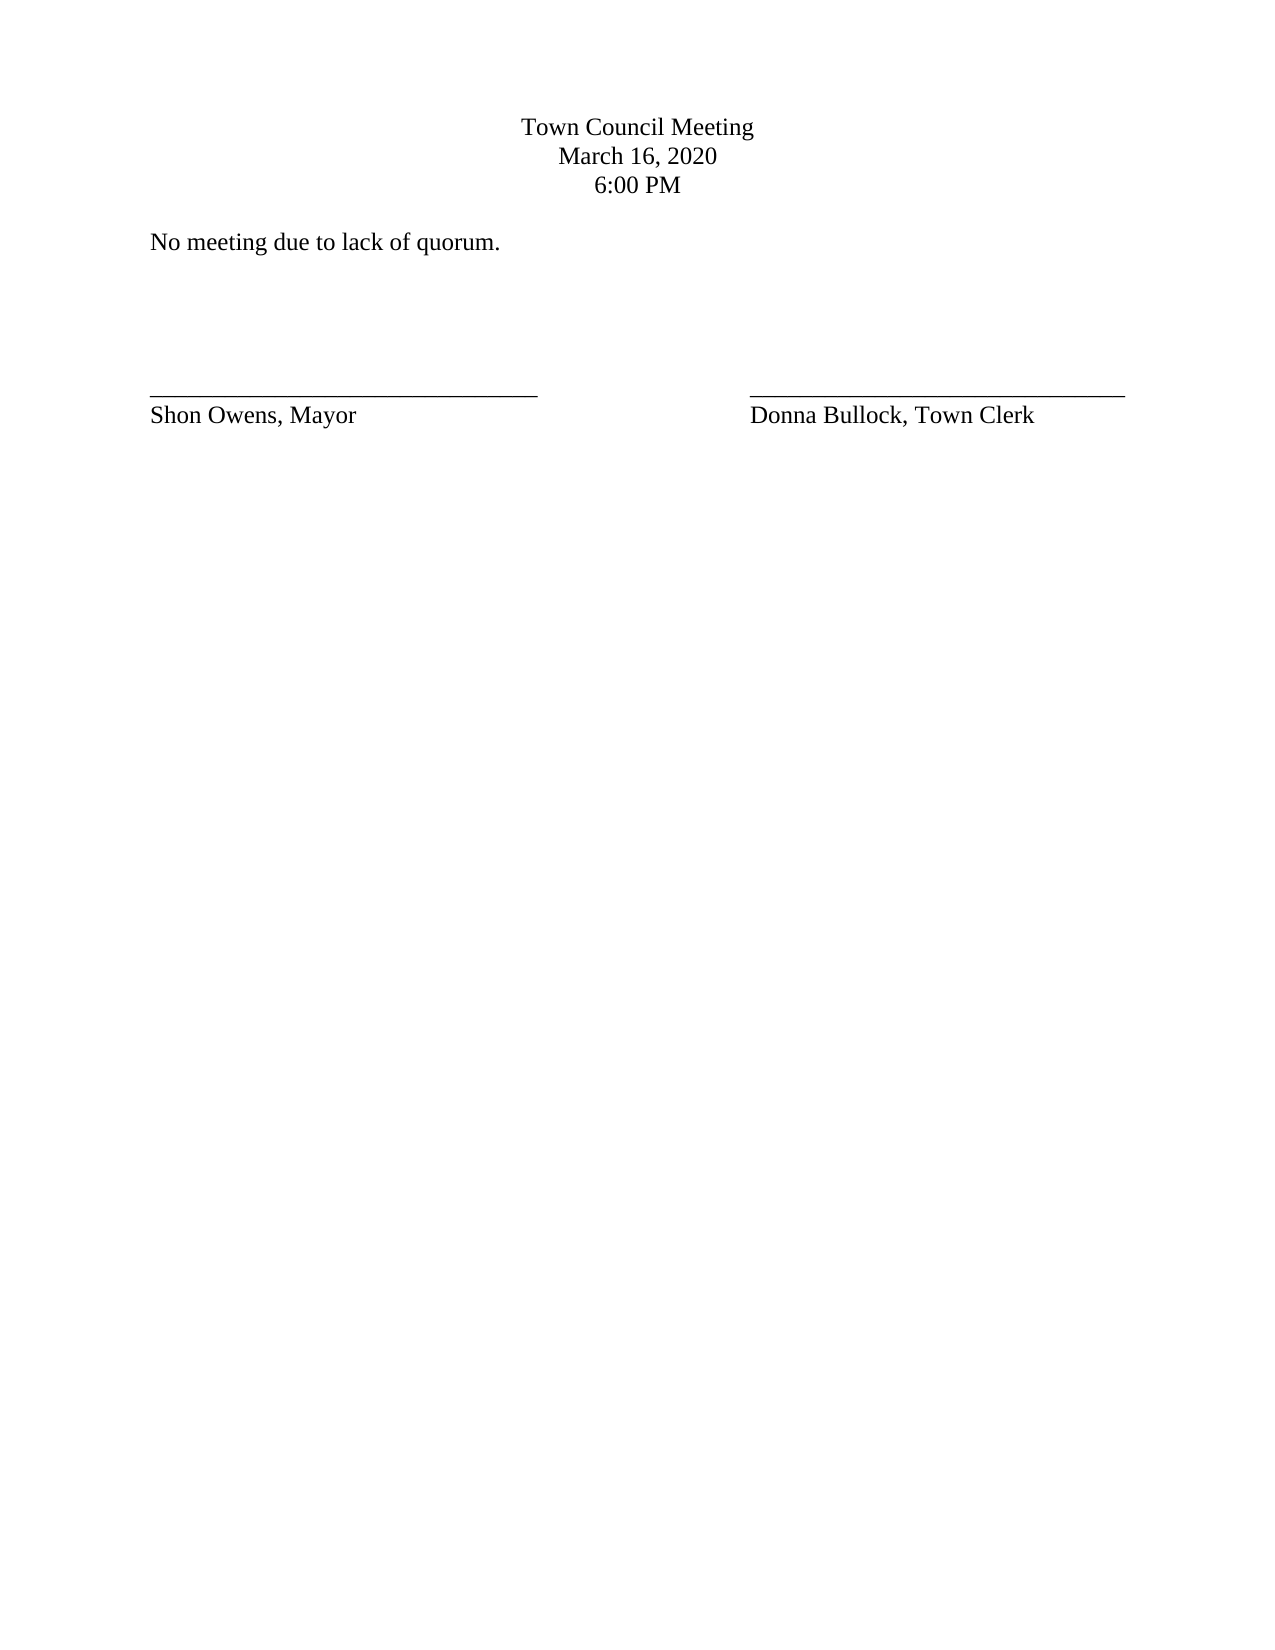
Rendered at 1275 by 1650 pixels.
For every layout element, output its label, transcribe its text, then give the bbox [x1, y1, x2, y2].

text _______________________________ ______________________________ [150, 371, 1125, 400]
text No meeting due to lack of quorum. [150, 227, 1125, 256]
text 6:00 PM [150, 170, 1125, 199]
text Town Council Meeting [150, 112, 1125, 141]
text Shon Owens, Mayor Donna Bullock, Town Clerk [150, 400, 1125, 429]
text March 16, 2020 [150, 141, 1125, 170]
